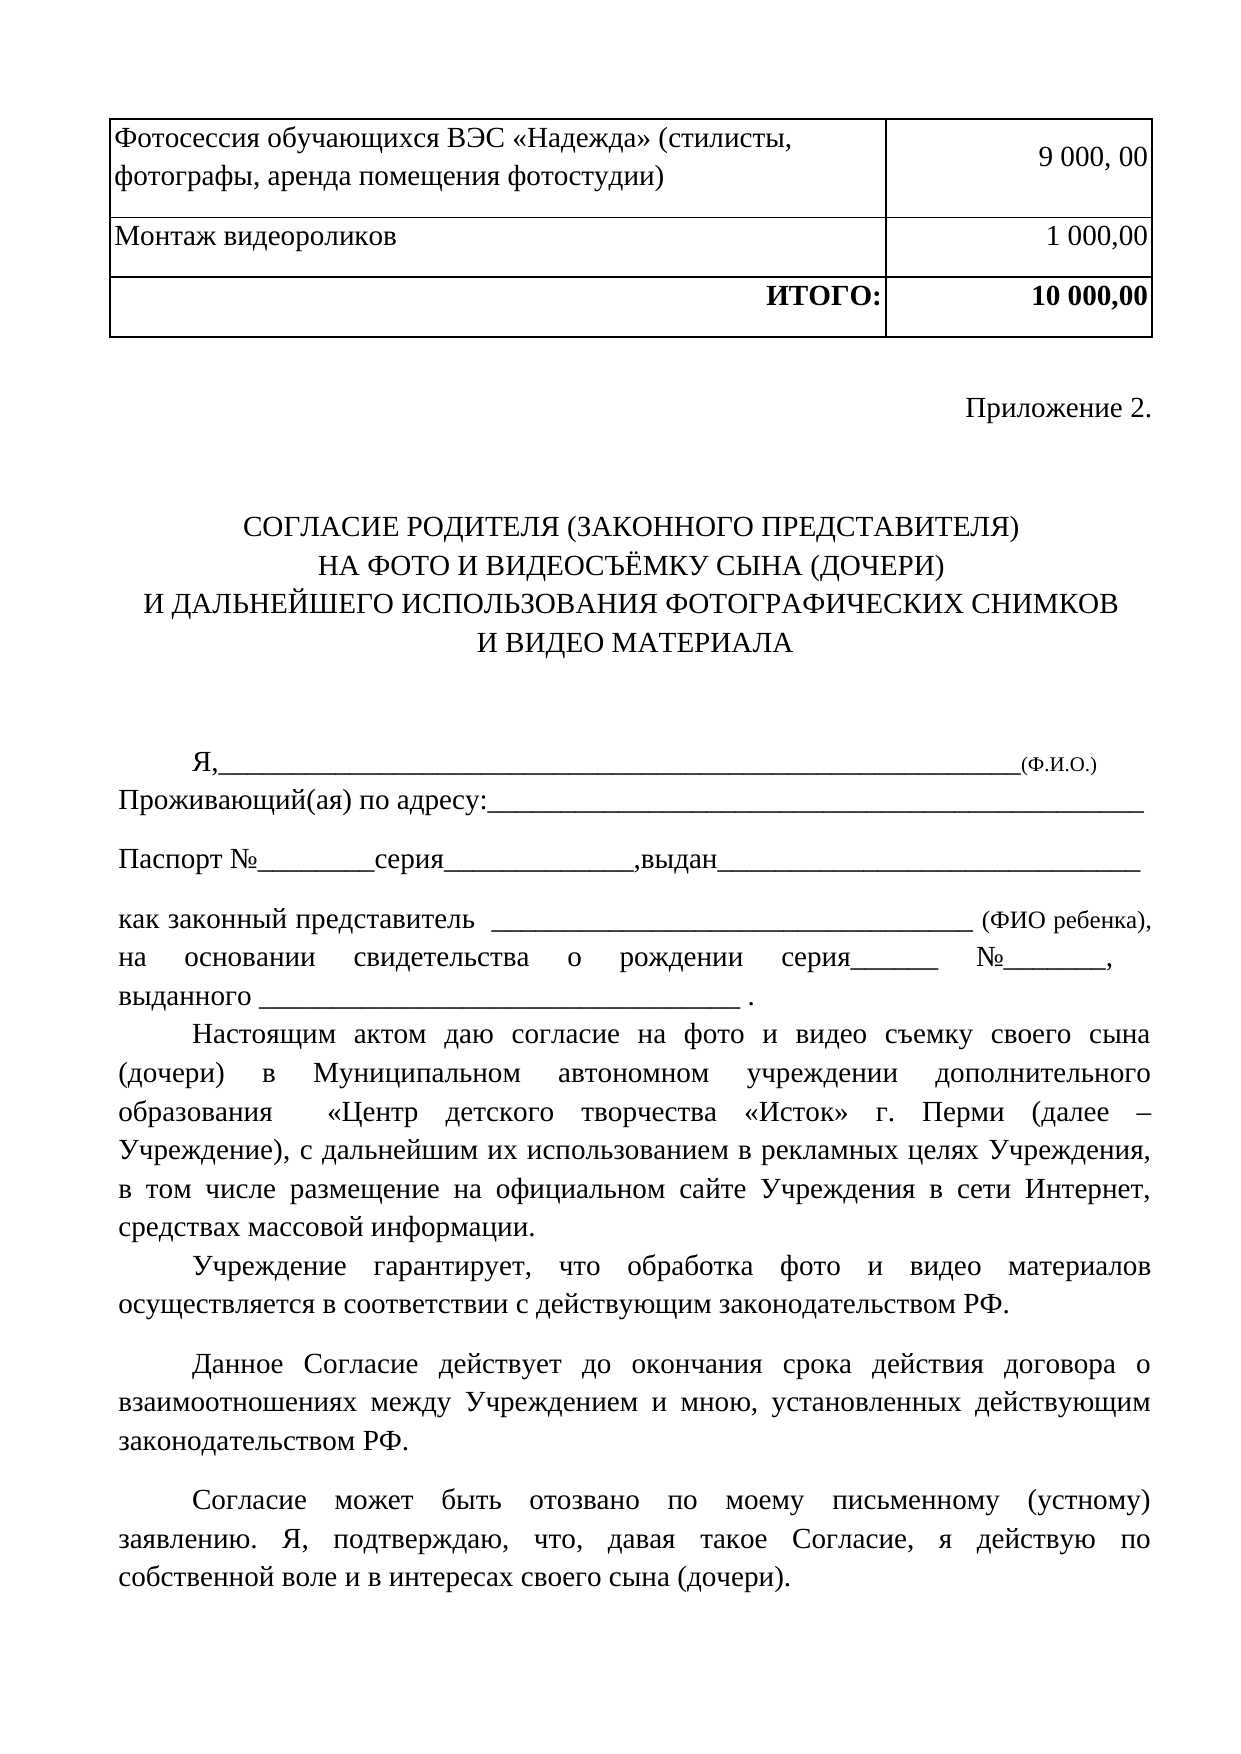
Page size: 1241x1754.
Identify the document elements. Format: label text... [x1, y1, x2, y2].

text Согласие может быть отозвано по моему письменному (устному) заявлению. Я, подтверждаю, что, давая такое Согласие, я действую по собственной воле и в интересах своего сына (дочери). [118, 1482, 1152, 1593]
table_cell Монтаж видеороликов [111, 218, 885, 276]
table_cell Фотосессия обучающихся ВЭС «Надежда» (стилисты, фотографы, аренда помещения фотостудии) [111, 120, 885, 216]
table_cell ИТОГО: [111, 278, 885, 336]
table_cell 1 000,00 [887, 218, 1151, 276]
text как законный представитель _________________________________ (ФИО ребенка), на основании свидетельства о рождении серия______ №_______, выданного _________________________________ . [118, 901, 1152, 1012]
text Я,_______________________________________________________(Ф.И.О.) Проживающий(ая) по адресу:_____________________________________________ [118, 744, 1152, 816]
table_cell 10 000,00 [887, 278, 1151, 336]
text Приложение 2. [124, 391, 1152, 424]
text Учреждение гарантирует, что обработка фото и видео материалов осуществляется в соответствии с действующим законодательством РФ. [118, 1248, 1152, 1320]
text Данное Согласие действует до окончания срока действия договора о взаимоотношениях между Учреждением и мною, установленных действующим законодательством РФ. [118, 1346, 1152, 1456]
text СОГЛАСИЕ РОДИТЕЛЯ (ЗАКОННОГО ПРЕДСТАВИТЕЛЯ) НА ФОТО И ВИДЕОСЪЁМКУ СЫНА (ДОЧЕРИ) И ДАЛЬНЕЙШЕГО ИСПОЛЬЗОВАНИЯ ФОТОГРАФИЧЕСКИХ СНИМКОВ И ВИДЕО МАТЕРИАЛА [118, 509, 1152, 658]
table_cell 9 000, 00 [887, 120, 1151, 216]
text Настоящим актом даю согласие на фото и видео съемку своего сына (дочери) в Муниципальном автономном учреждении дополнительного образования «Центр детского творчества «Исток» г. Перми (далее – Учреждение), с дальнейшим их использованием в рекламных целях Учреждения, в том числе размещение на официальном сайте Учреждения в сети Интернет, средствах массовой информации. [118, 1017, 1152, 1243]
text Паспорт №________серия_____________,выдан_____________________________ [118, 842, 1152, 875]
